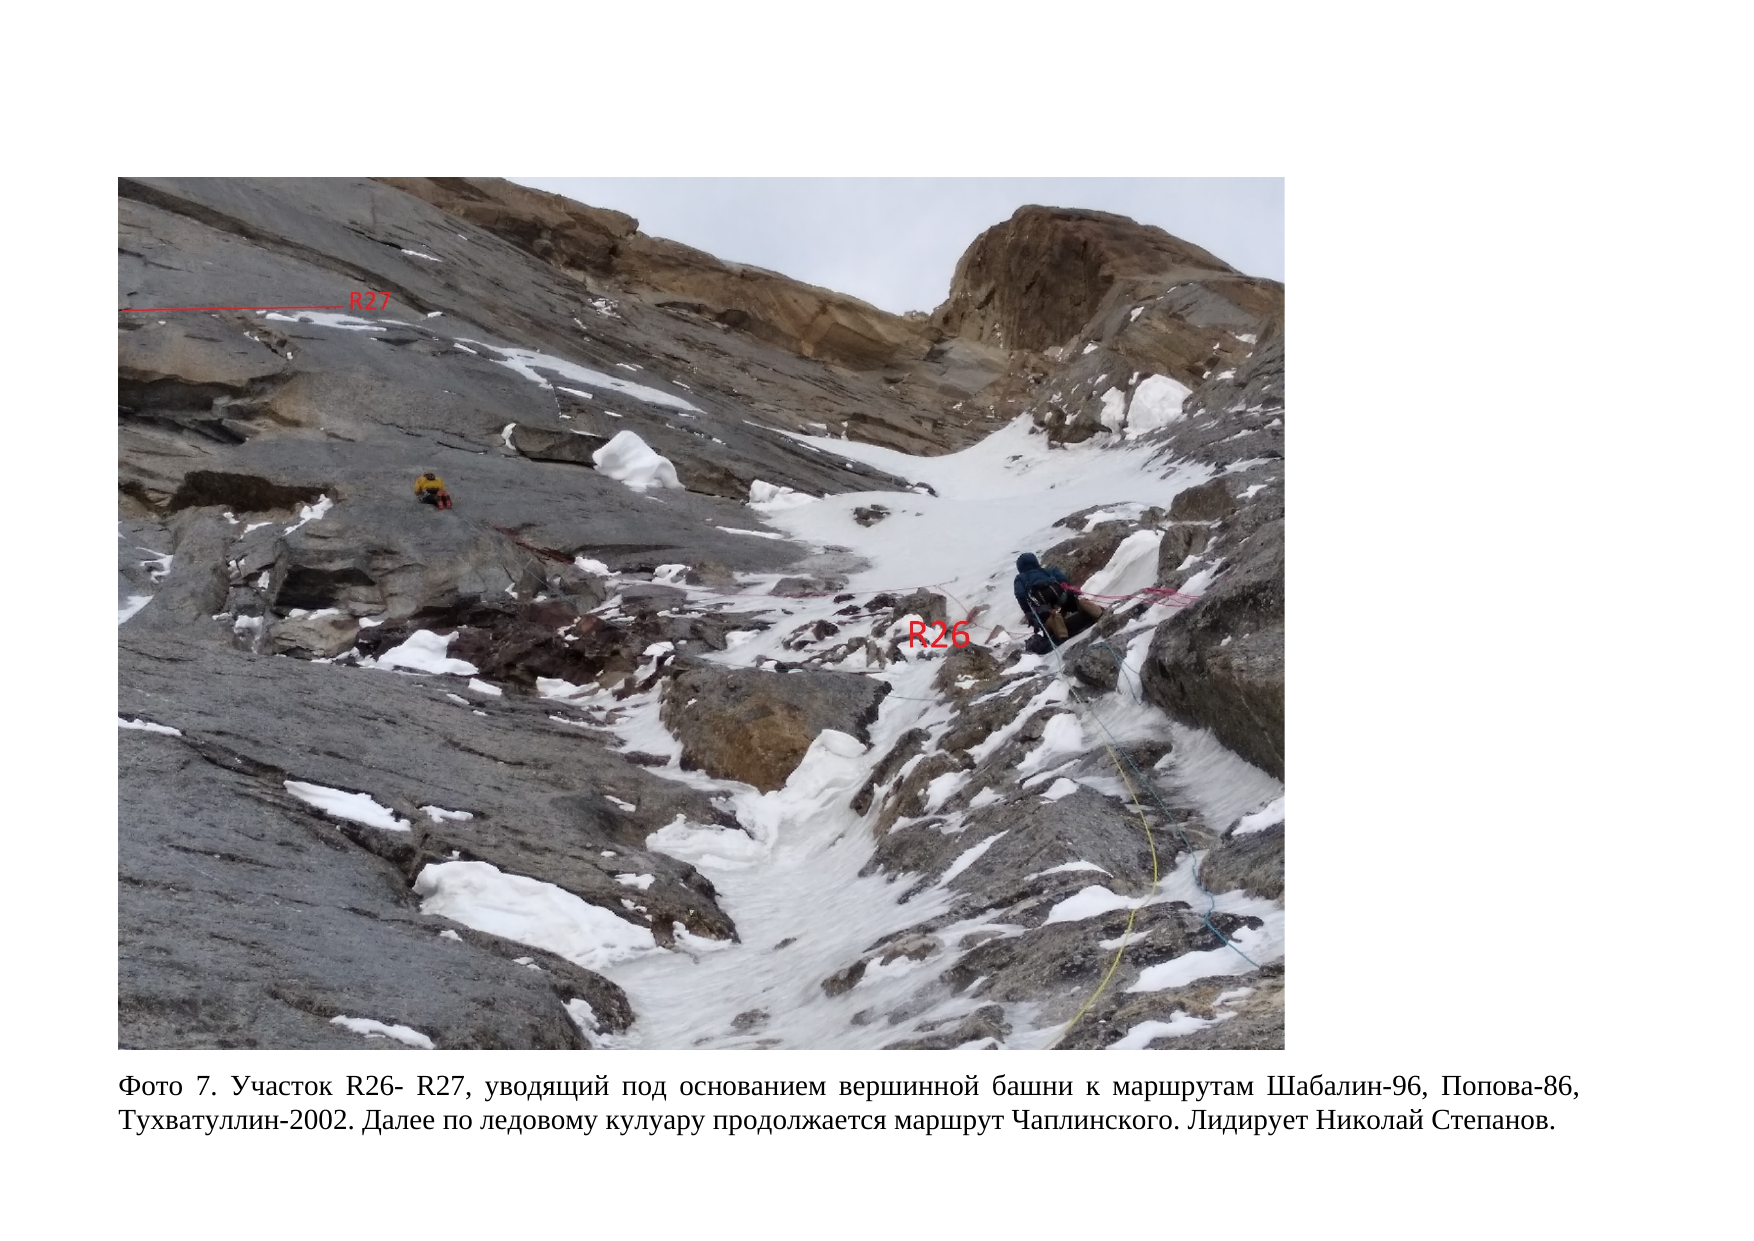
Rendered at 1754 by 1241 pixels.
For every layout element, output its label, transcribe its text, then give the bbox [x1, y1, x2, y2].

picture [118, 177, 1285, 1050]
text Фото 7. Участок R26- R27, уводящий под основанием вершинной башни к маршрутам Шабалин-96, Попова-86, Тухватуллин-2002. Далее по ледовому кулуару продолжается маршрут Чаплинского. Лидирует Николай Степанов. [118, 1068, 1581, 1136]
